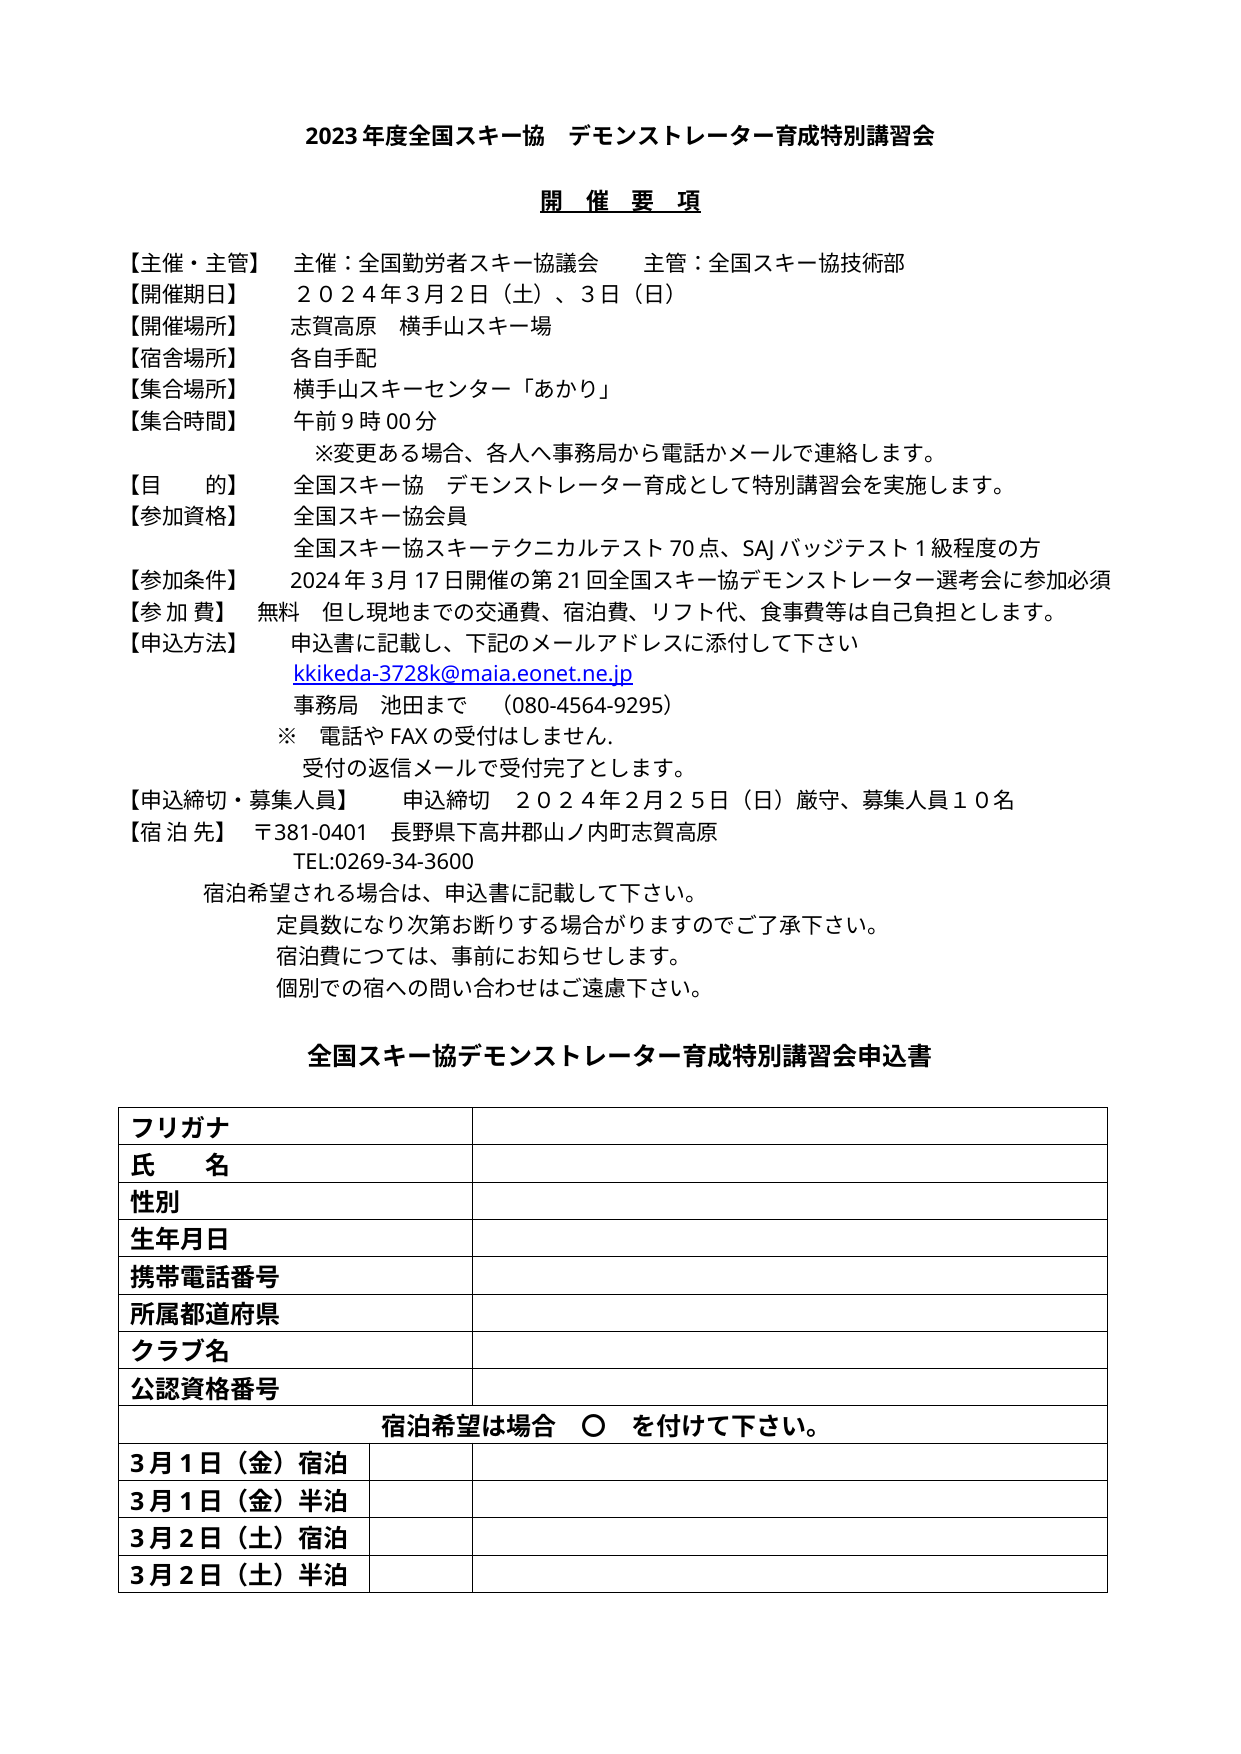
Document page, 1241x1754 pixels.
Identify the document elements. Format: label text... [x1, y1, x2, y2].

text TEL:0269-34-3600 [118, 846, 1122, 876]
text 【申込方法】 申込書に記載し、下記のメールアドレスに添付して下さい [118, 626, 1122, 658]
table_header フリガナ [119, 1108, 472, 1144]
text 開 催 要 項 [118, 183, 1122, 216]
text 全国スキー協デモンストレーター育成特別講習会申込書 [118, 1037, 1122, 1073]
text 受付の返信メールで受付完了とします。 [118, 751, 1122, 783]
text 【参加資格】 全国スキー協会員 [118, 499, 1122, 531]
text 【主催・主管】 主催：全国勤労者スキー協議会 主管：全国スキー協技術部 [118, 246, 1122, 277]
table_cell [473, 1369, 1107, 1405]
table_cell [473, 1145, 1107, 1182]
text 【申込締切・募集人員】 申込締切 ２０２４年２月２５日（日）厳守、募集人員１０名 [118, 783, 1122, 814]
table_cell 3月1日（金）宿泊 [119, 1444, 369, 1480]
table_cell [473, 1295, 1107, 1331]
table_cell 性別 [119, 1183, 472, 1219]
table_cell 3月1日（金）半泊 [119, 1481, 369, 1517]
table_cell [473, 1257, 1107, 1293]
text 個別での宿への問い合わせはご遠慮下さい。 [118, 971, 1122, 1003]
text ※ 電話やFAXの受付はしません. [118, 719, 1122, 751]
text 【参 加 費】 無料 但し現地までの交通費、宿泊費、リフト代、食事費等は自己負担とします。 [118, 594, 1122, 626]
text 【開催期日】 ２０２４年３月２日（土）、３日（日） [118, 277, 1122, 309]
table_cell [473, 1220, 1107, 1256]
table_header [473, 1108, 1107, 1144]
text 事務局 池田まで （080-4564-9295） [118, 688, 1122, 719]
table_cell 氏 名 [119, 1145, 472, 1182]
text ※変更ある場合、各人へ事務局から電話かメールで連絡します。 [206, 436, 1122, 468]
table_cell [370, 1518, 472, 1554]
table_cell 3月2日（土）半泊 [119, 1556, 369, 1592]
text 【集合時間】 午前9 時00分 [118, 404, 1122, 436]
table_cell 公認資格番号 [119, 1369, 472, 1405]
text 【参加条件】 2024年3月17日開催の第21回全国スキー協デモンストレーター選考会に参加必須 [118, 563, 1122, 594]
table_cell [370, 1444, 472, 1480]
table_cell 3月2日（土）宿泊 [119, 1518, 369, 1554]
table_cell 宿泊希望は場合 〇 を付けて下さい。 [119, 1406, 1107, 1443]
table_cell [473, 1556, 1107, 1592]
text 2023年度全国スキー協 デモンストレーター育成特別講習会 [118, 118, 1122, 151]
table_cell [473, 1183, 1107, 1219]
table_cell [473, 1481, 1107, 1517]
text 宿泊費につては、事前にお知らせします。 [118, 939, 1122, 971]
text 【宿 泊 先】 〒381-0401 長野県下高井郡山ノ内町志賀高原 [118, 814, 1122, 846]
text 全国スキー協スキーテクニカルテスト70点、SAJバッジテスト1級程度の方 [118, 531, 1122, 563]
text kkikeda-3728k@maia.eonet.ne.jp [118, 658, 1122, 688]
table_cell [473, 1332, 1107, 1368]
table_cell [370, 1481, 472, 1517]
text 定員数になり次第お断りする場合がりますのでご了承下さい。 [118, 908, 1122, 939]
table_cell 携帯電話番号 [119, 1257, 472, 1293]
table_cell [473, 1444, 1107, 1480]
table_cell [473, 1518, 1107, 1554]
text 宿泊希望される場合は、申込書に記載して下さい。 [118, 876, 1122, 908]
text 【宿舎場所】 各自手配 [118, 341, 1122, 372]
table_cell クラブ名 [119, 1332, 472, 1368]
table_cell 生年月日 [119, 1220, 472, 1256]
table_cell [370, 1556, 472, 1592]
table_cell 所属都道府県 [119, 1295, 472, 1331]
text 【目 的】 全国スキー協 デモンストレーター育成として特別講習会を実施します。 [118, 468, 1122, 499]
text 【集合場所】 横手山スキーセンター「あかり」 [118, 372, 1122, 404]
text 【開催場所】 志賀高原 横手山スキー場 [118, 309, 1122, 341]
